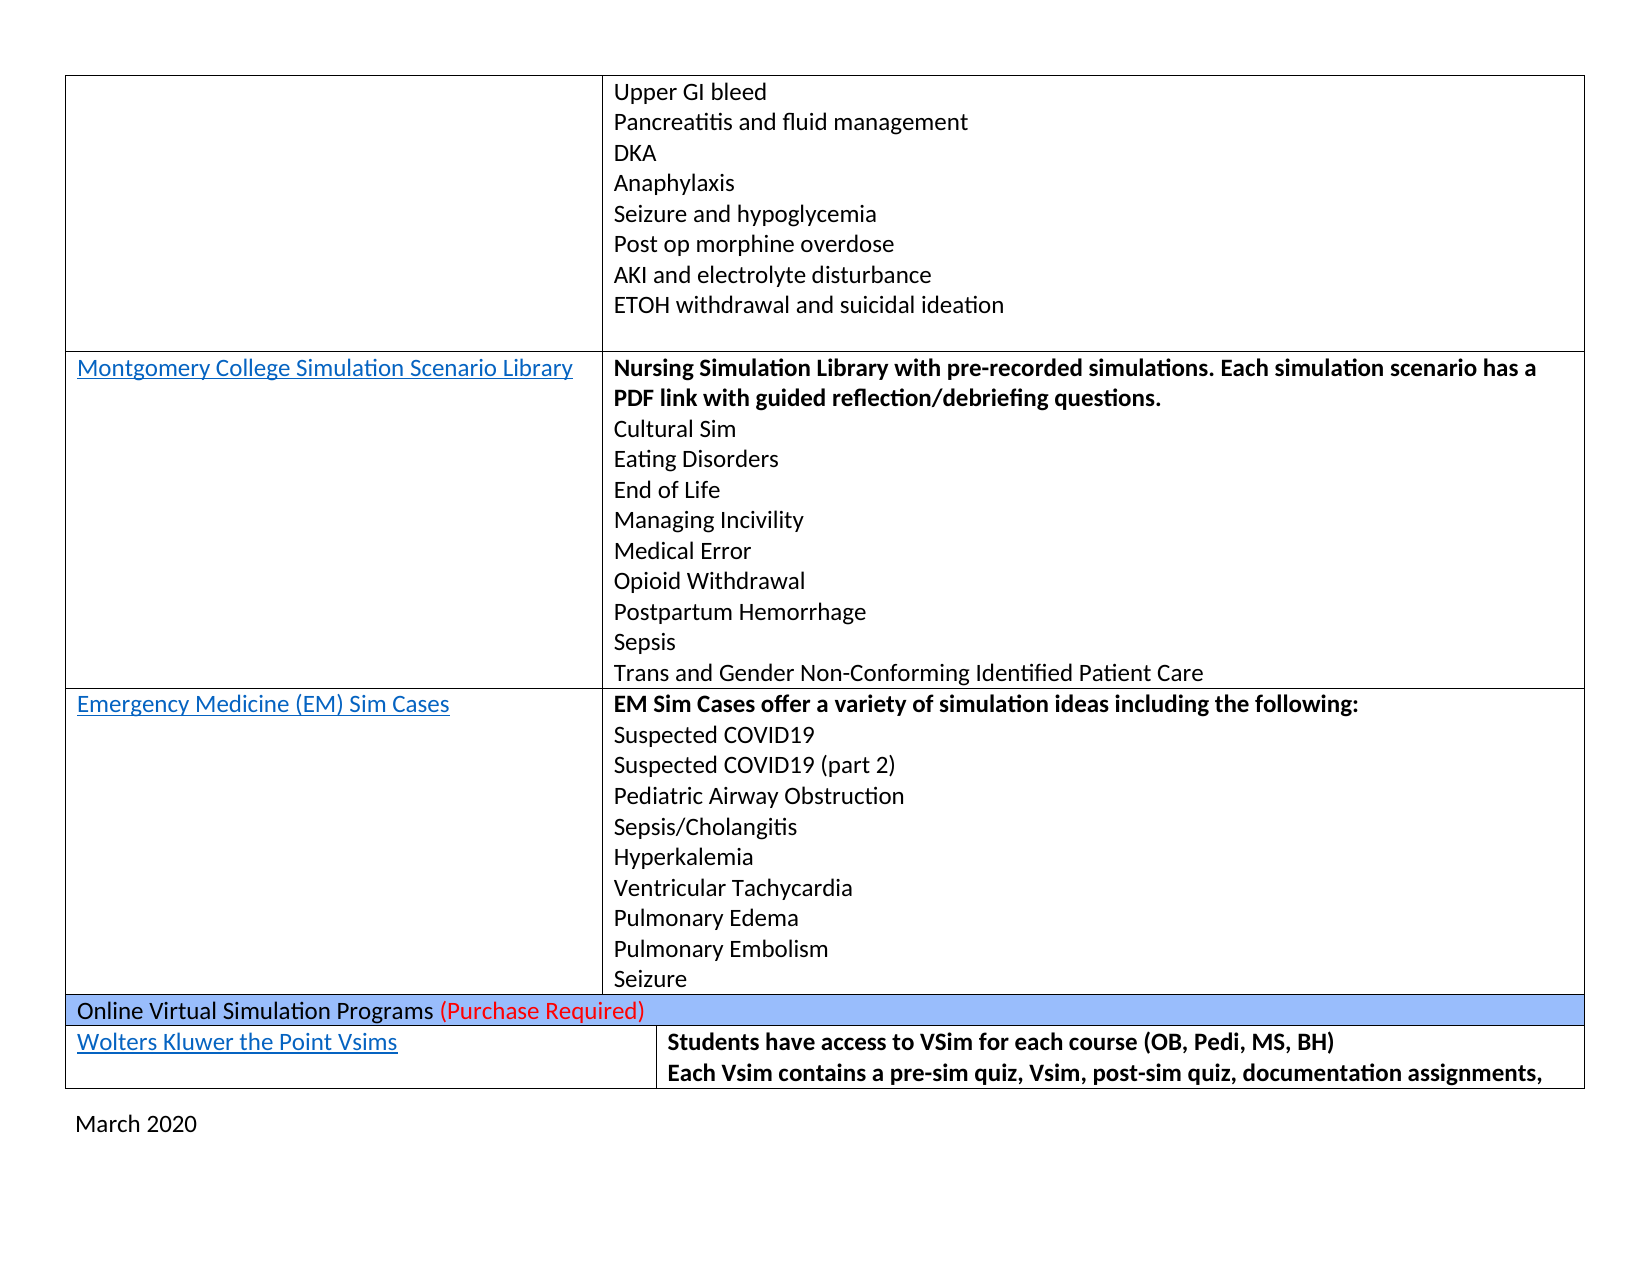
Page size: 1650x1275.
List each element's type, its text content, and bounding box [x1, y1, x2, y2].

table_cell Montgomery College Simulation Scenario Library [66, 352, 602, 687]
table_cell Emergency Medicine (EM) Sim Cases [66, 689, 602, 994]
table_cell Online Virtual Simulation Programs (Purchase Required) [66, 995, 1584, 1025]
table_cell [657, 1026, 1584, 1087]
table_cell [66, 1026, 656, 1087]
table_cell Nursing Simulation Library with pre-recorded simulations. Each simulation scenario has a PDF link with guided reflection/debriefing questions. Cultural Sim Eating Disorders End of Life Managing Incivility Medical Error Opioid Withdrawal Postpartum Hemorrhage Sepsis Trans and Gender Non-Conforming Identified Patient Care [603, 352, 1584, 687]
table_cell EM Sim Cases offer a variety of simulation ideas including the following: Suspected COVID19 Suspected COVID19 (part 2) Pediatric Airway Obstruction Sepsis/Cholangitis Hyperkalemia Ventricular Tachycardia Pulmonary Edema Pulmonary Embolism Seizure [603, 689, 1584, 994]
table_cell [603, 76, 1584, 351]
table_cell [66, 76, 602, 351]
